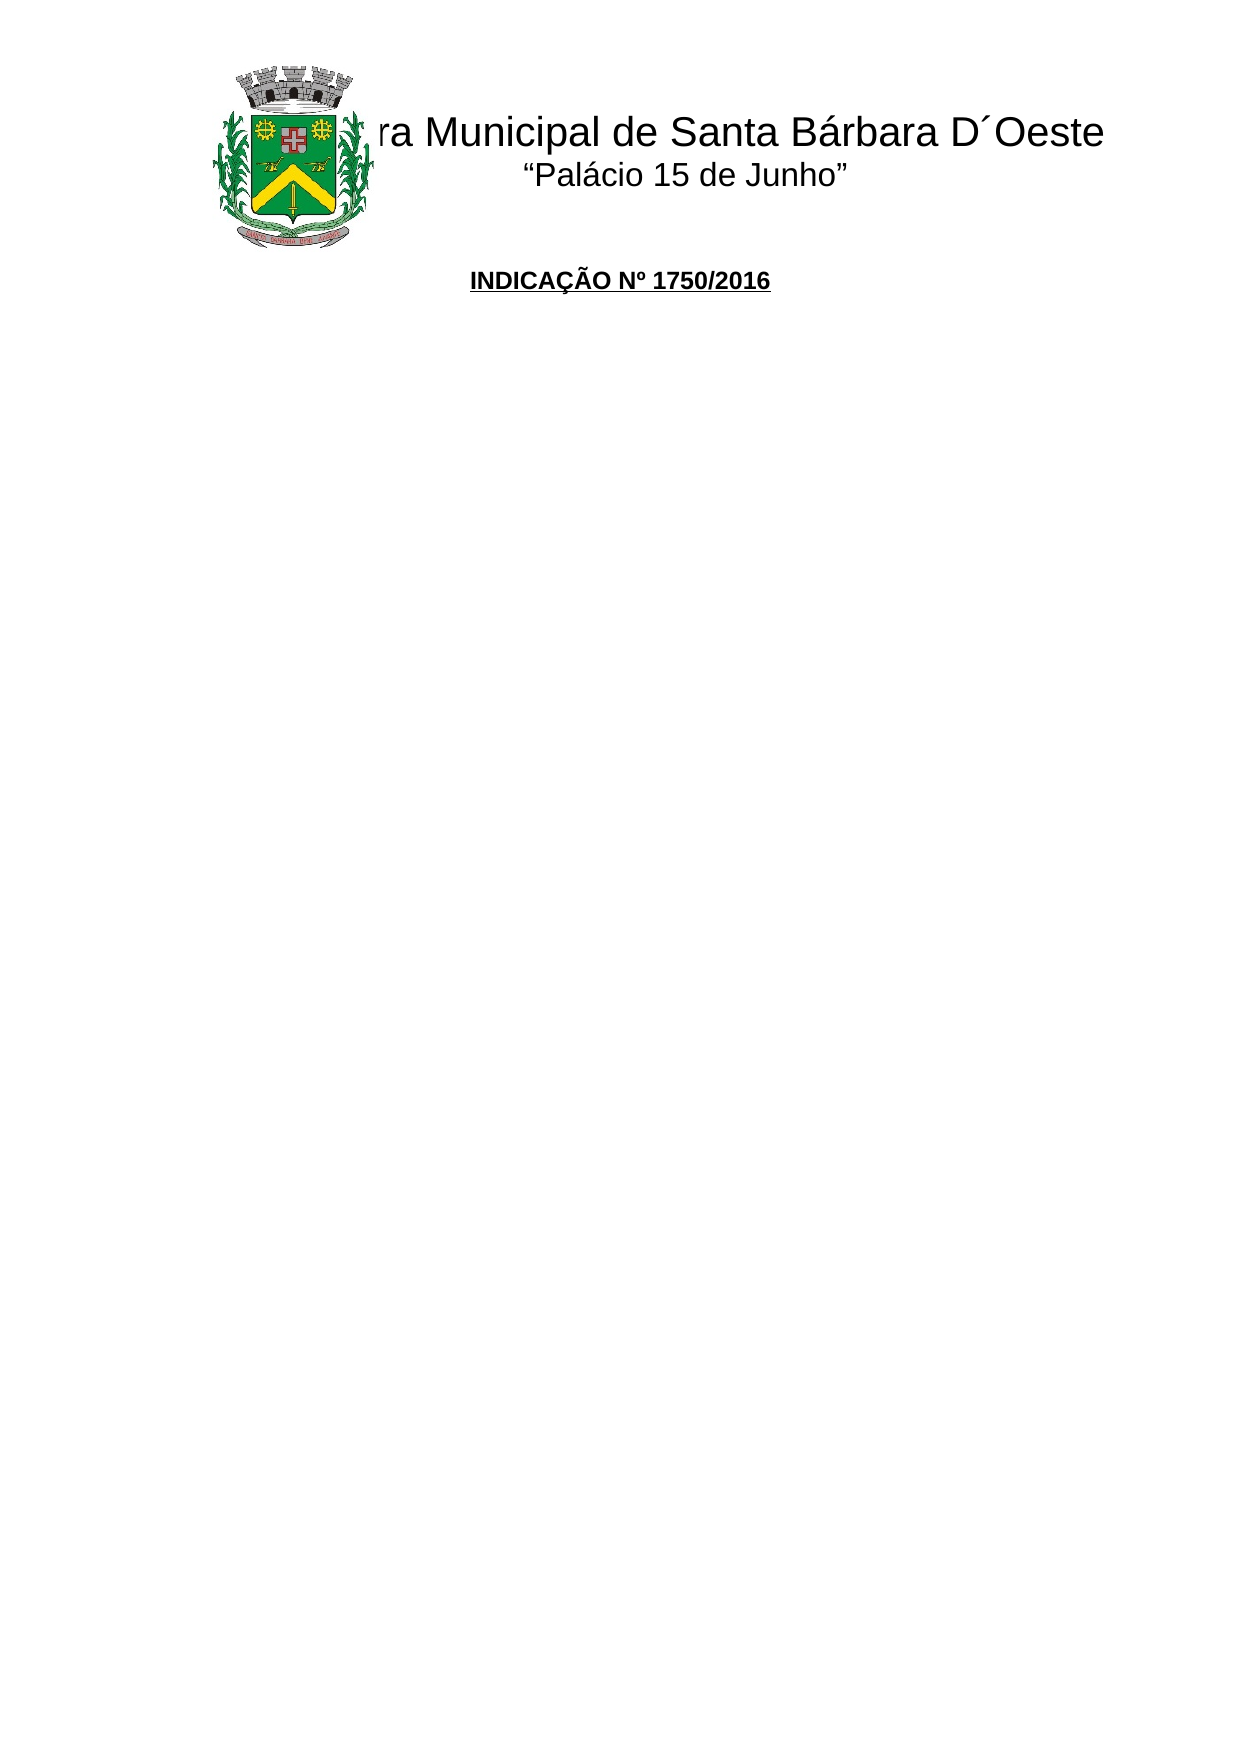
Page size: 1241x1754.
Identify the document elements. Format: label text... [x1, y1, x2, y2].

title INDICAÇÃO Nº 1750/2016 [177, 266, 1063, 294]
picture [212, 66, 381, 255]
